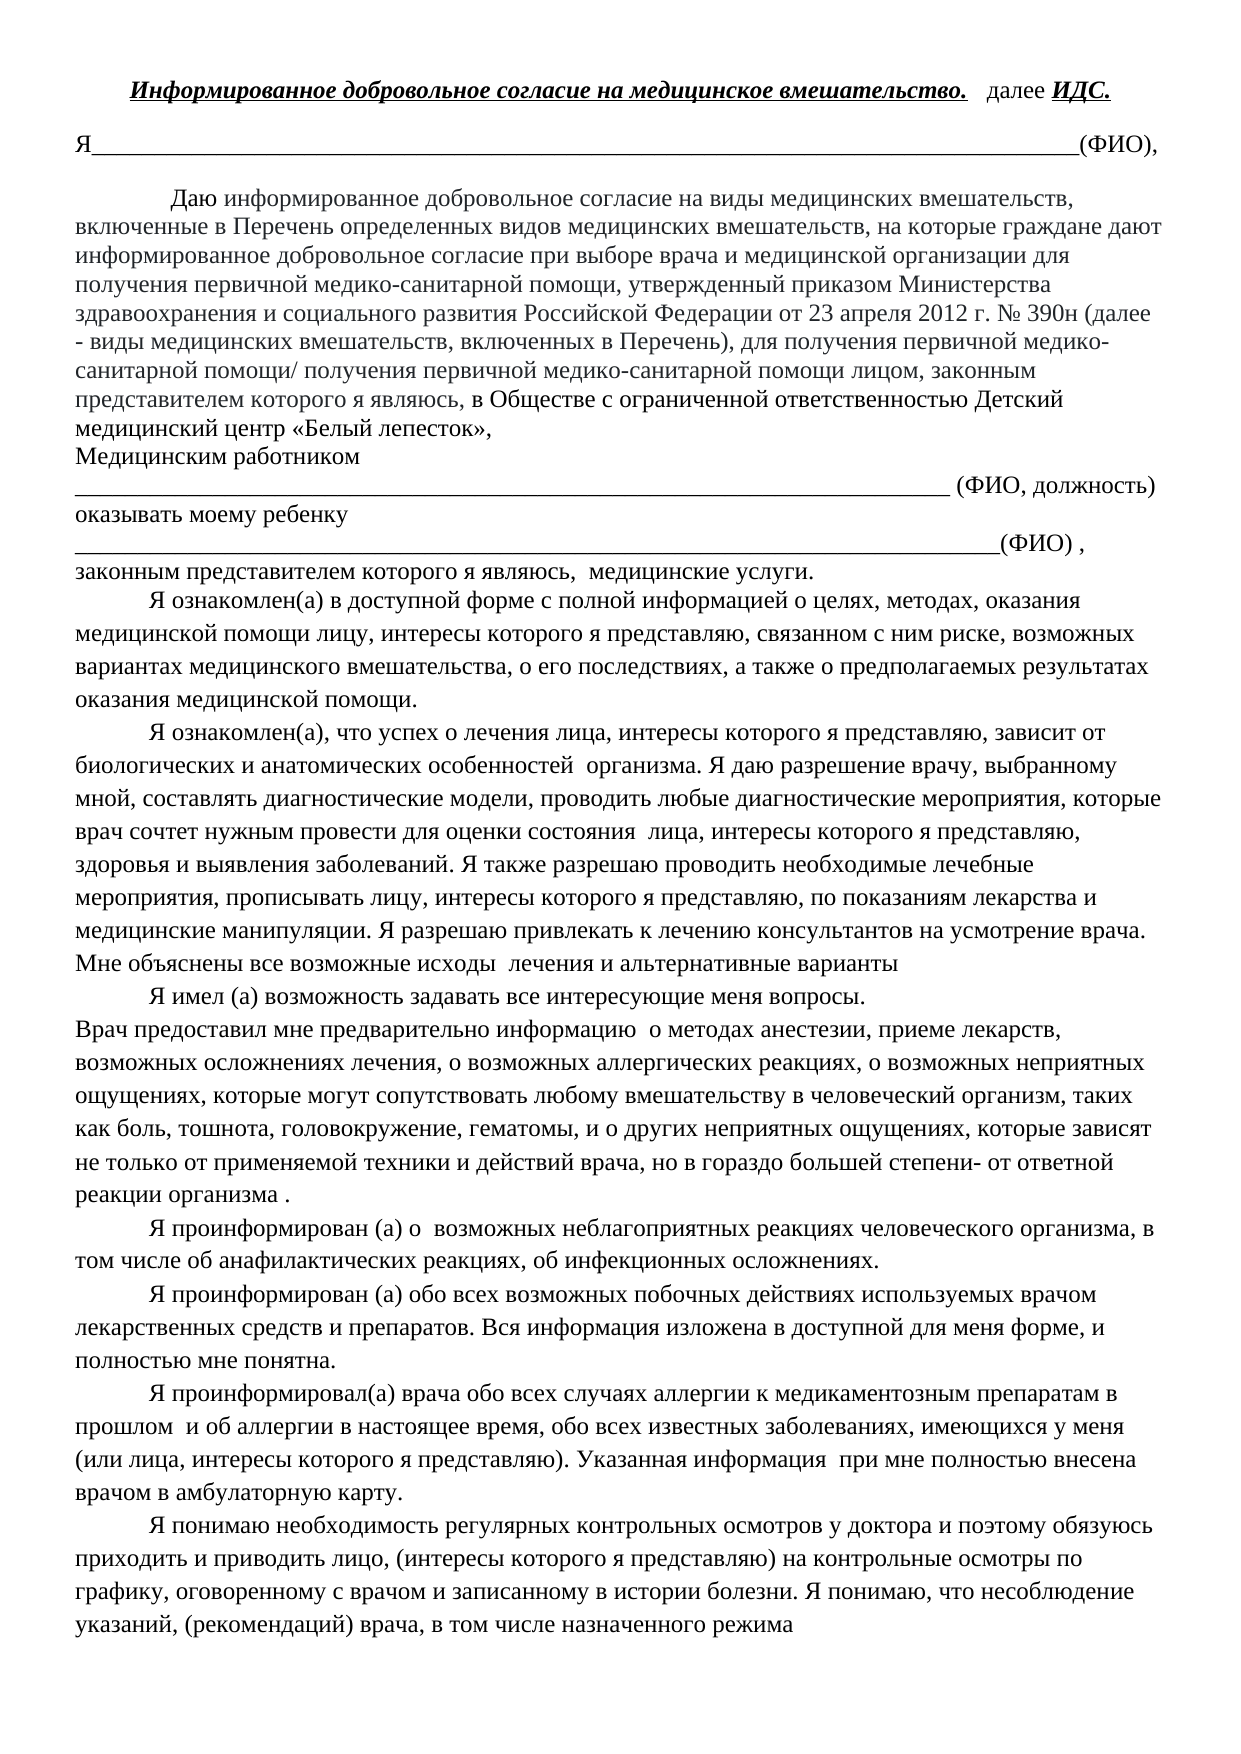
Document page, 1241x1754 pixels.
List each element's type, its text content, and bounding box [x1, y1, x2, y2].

text Я проинформирован (а) о возможных неблагоприятных реакциях человеческого организма, в том числе об анафилактических реакциях, об инфекционных осложнениях. [75, 1213, 1165, 1274]
text Медицинским работником ______________________________________________________________________ (ФИО, должность) оказывать моему ребенку [75, 441, 1165, 528]
text Даю информированное добровольное согласие на виды медицинских вмешательств, включенные в Перечень определенных видов медицинских вмешательств, на которые граждане дают информированное добровольное согласие при выборе врача и медицинской организации для получения первичной медико-санитарной помощи, утвержденный приказом Министерства здравоохранения и социального развития Российской Федерации от 23 апреля 2012 г. № 390н (далее - виды медицинских вмешательств, включенных в Перечень), для получения первичной медико-санитарной помощи/ получения первичной медико-санитарной помощи лицом, законным представителем которого я являюсь, в Обществе с ограниченной ответственностью Детский медицинский центр «Белый лепесток», [75, 183, 1165, 441]
text Информированное добровольное согласие на медицинское вмешательство. далее ИДС. [75, 75, 1165, 104]
text Я проинформировал(а) врача обо всех случаях аллергии к медикаментозным препаратам в прошлом и об аллергии в настоящее время, обо всех известных заболеваниях, имеющихся у меня (или лица, интересы которого я представляю). Указанная информация при мне полностью внесена врачом в амбулаторную карту. [75, 1378, 1165, 1506]
text Я ознакомлен(а), что успех о лечения лица, интересы которого я представляю, зависит от биологических и анатомических особенностей организма. Я даю разрешение врачу, выбранному мной, составлять диагностические модели, проводить любые диагностические мероприятия, которые врач сочтет нужным провести для оценки состояния лица, интересы которого я представляю, здоровья и выявления заболеваний. Я также разрешаю проводить необходимые лечебные мероприятия, прописывать лицу, интересы которого я представляю, по показаниям лекарства и медицинские манипуляции. Я разрешаю привлекать к лечению консультантов на усмотрение врача. [75, 717, 1165, 944]
text __________________________________________________________________________(ФИО) , законным представителем которого я являюсь, медицинские услуги. [75, 528, 1165, 585]
text Я ознакомлен(а) в доступной форме с полной информацией о целях, методах, оказания медицинской помощи лицу, интересы которого я представляю, связанном с ним риске, возможных вариантах медицинского вмешательства, о его последствиях, а также о предполагаемых результатах оказания медицинской помощи. [75, 585, 1165, 713]
text Врач предоставил мне предварительно информацию о методах анестезии, приеме лекарств, возможных осложнениях лечения, о возможных аллергических реакциях, о возможных неприятных ощущениях, которые могут сопутствовать любому вмешательству в человеческий организм, таких как боль, тошнота, головокружение, гематомы, и о других неприятных ощущениях, которые зависят не только от применяемой техники и действий врача, но в гораздо большей степени- от ответной реакции организма . [75, 1014, 1165, 1208]
text Я имел (а) возможность задавать все интересующие меня вопросы. [75, 981, 1165, 1010]
text Я_______________________________________________________________________________(ФИО), [75, 129, 1165, 158]
text Мне объяснены все возможные исходы лечения и альтернативные варианты [75, 948, 1165, 977]
text Я понимаю необходимость регулярных контрольных осмотров у доктора и поэтому обязуюсь приходить и приводить лицо, (интересы которого я представляю) на контрольные осмотры по графику, оговоренному с врачом и записанному в истории болезни. Я понимаю, что несоблюдение указаний, (рекомендаций) врача, в том числе назначенного режима [75, 1510, 1165, 1638]
text Я проинформирован (а) обо всех возможных побочных действиях используемых врачом лекарственных средств и препаратов. Вся информация изложена в доступной для меня форме, и полностью мне понятна. [75, 1279, 1165, 1373]
